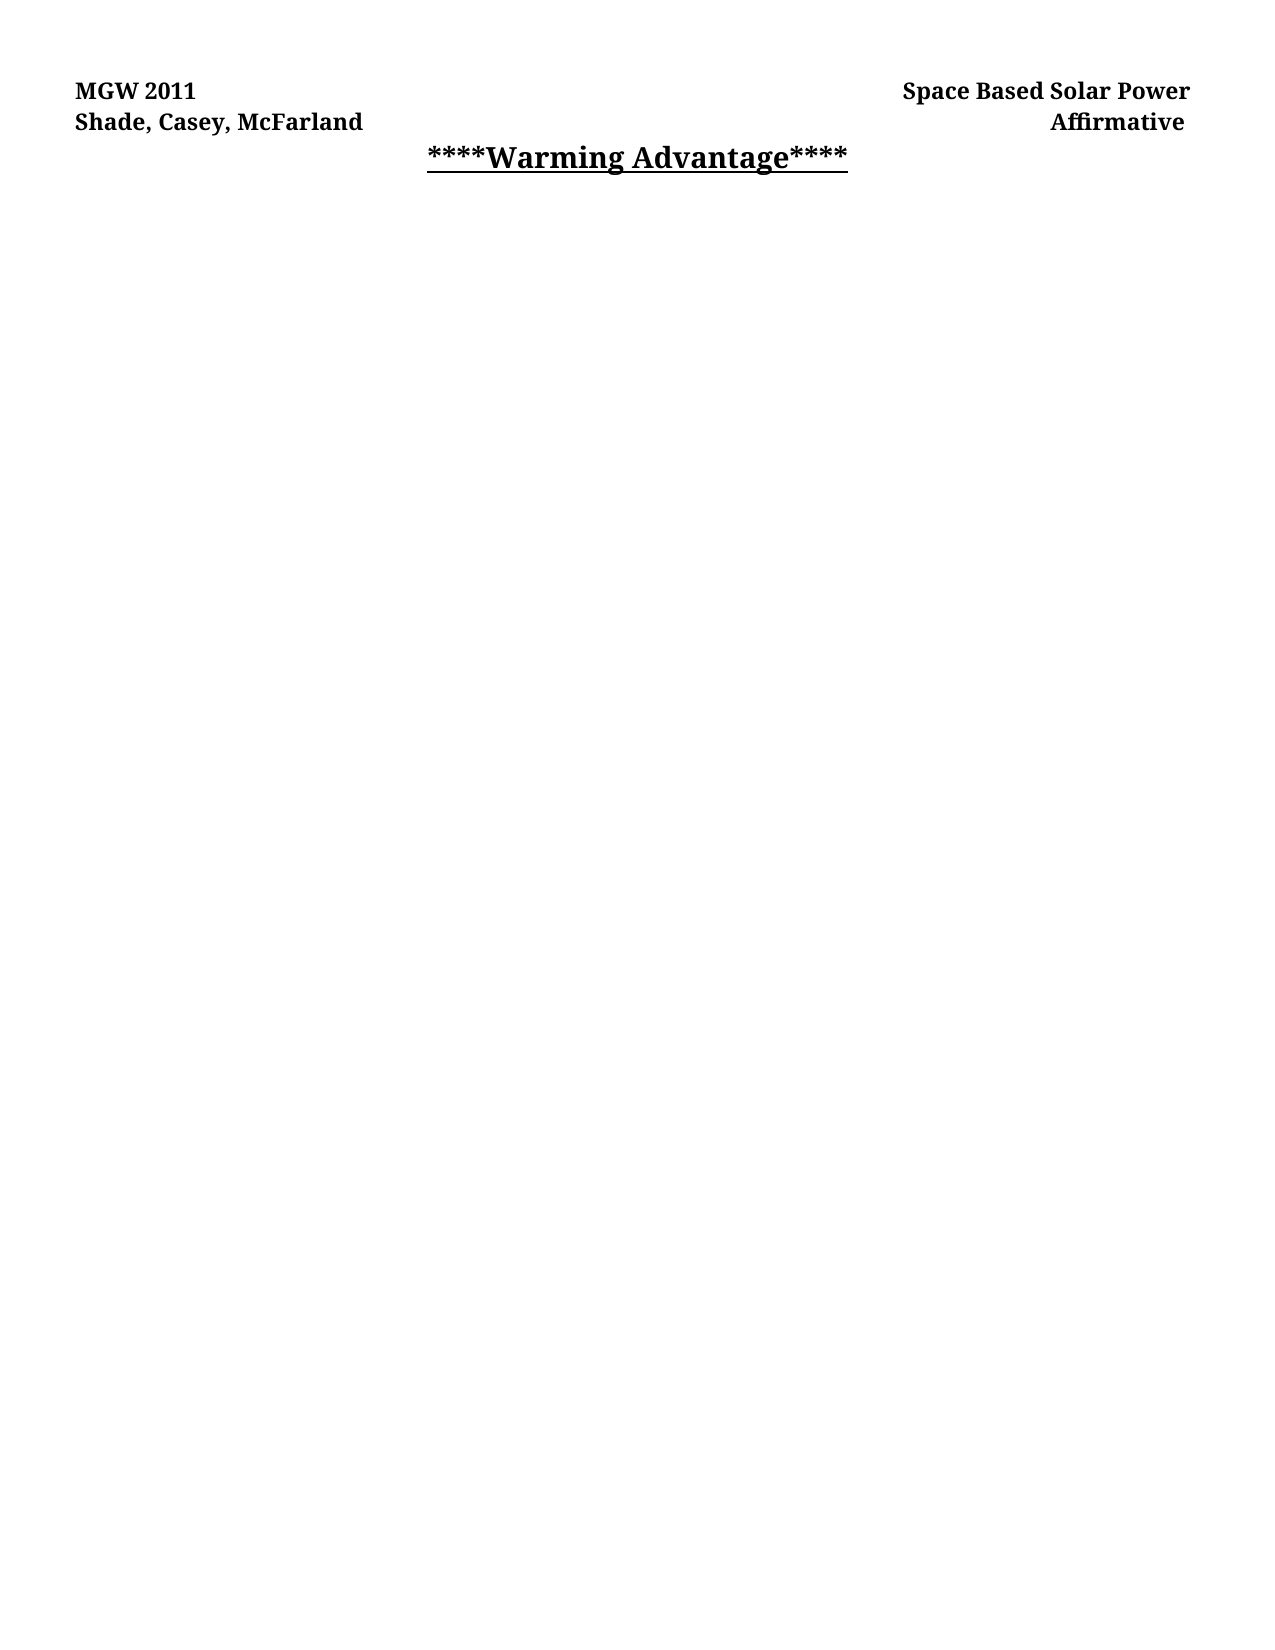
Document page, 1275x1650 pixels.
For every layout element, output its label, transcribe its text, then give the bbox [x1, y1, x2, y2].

subtitle ****Warming Advantage**** [75, 137, 1200, 177]
